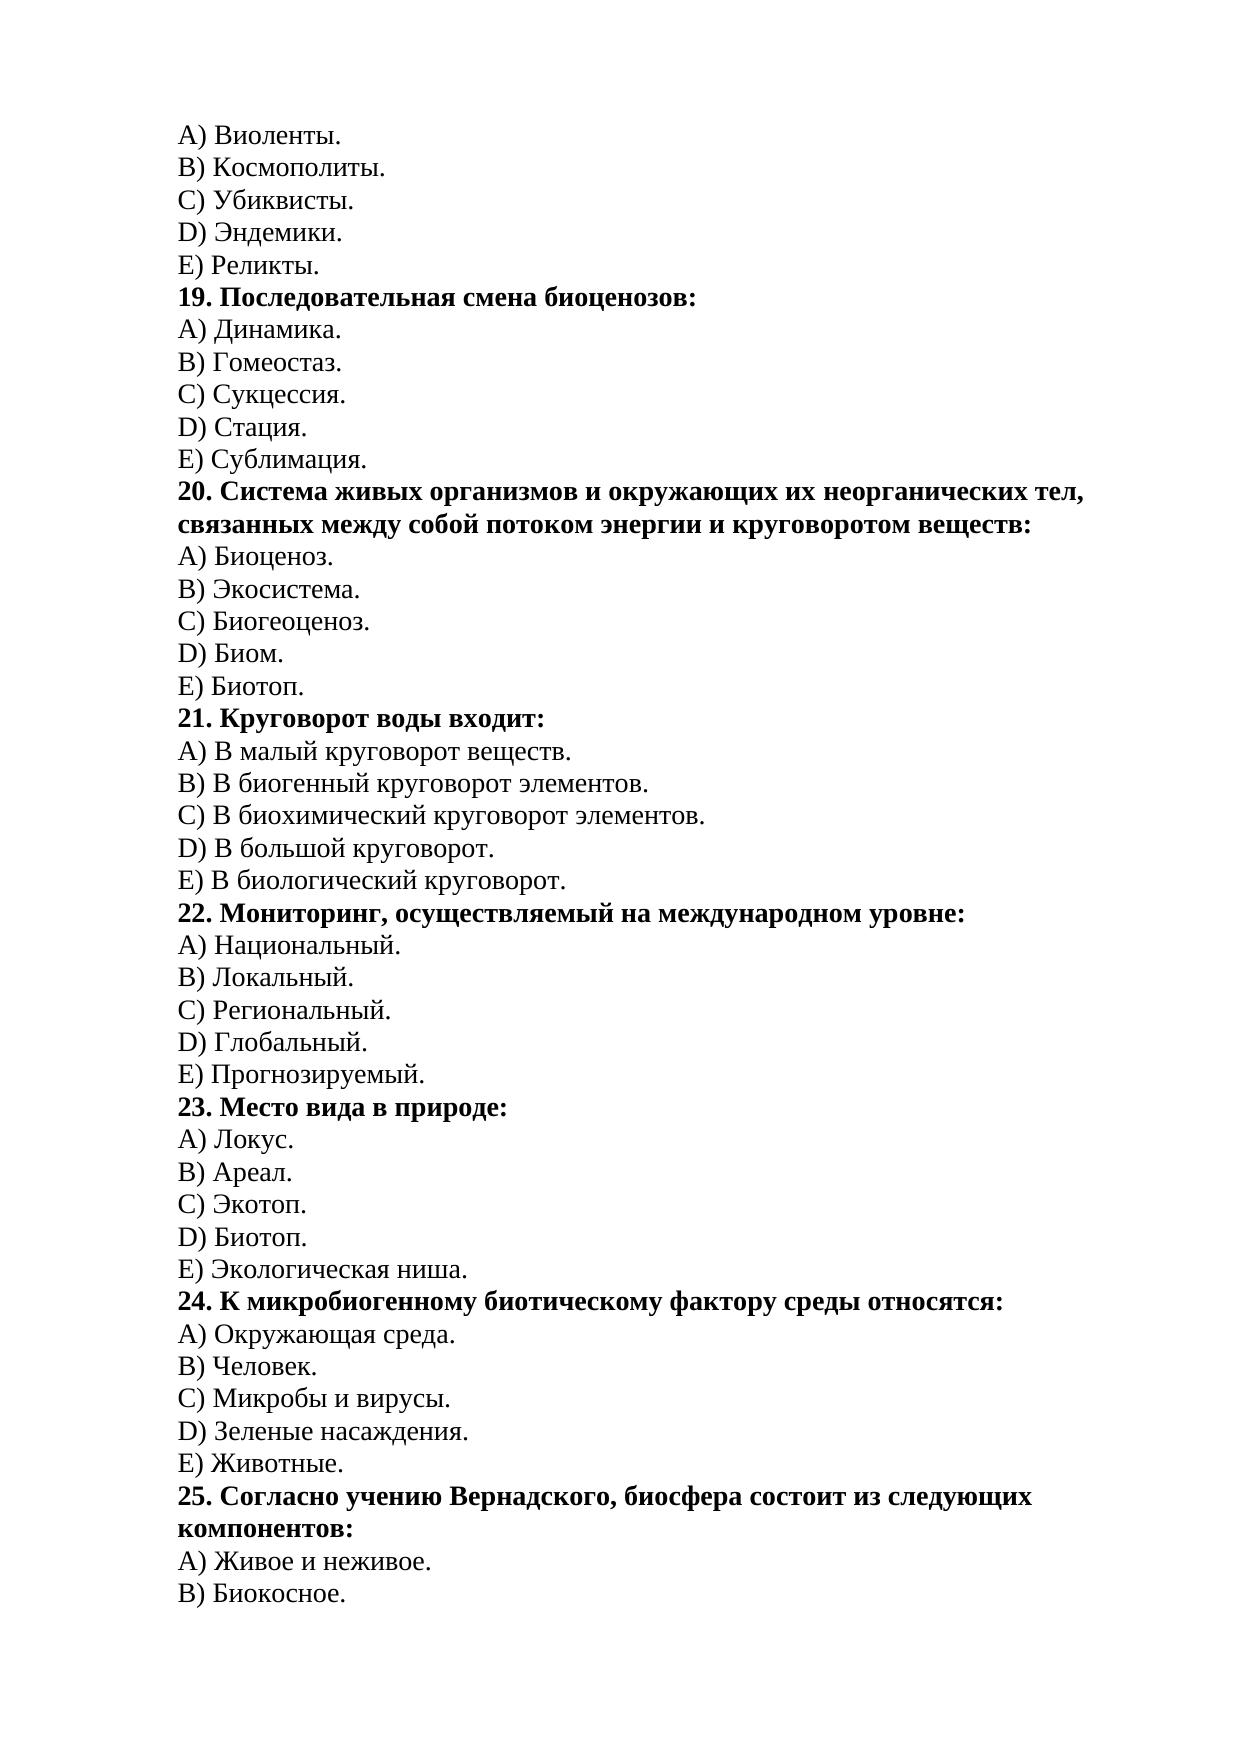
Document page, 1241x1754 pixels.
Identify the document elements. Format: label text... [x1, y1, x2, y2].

text A) Окружающая среда. B) Человек. C) Микробы и вирусы. D) Зеленые насаждения. E) Животные. [177, 1317, 1152, 1479]
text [177, 1543, 1152, 1608]
text 22. Мониторинг, осуществляемый на международном уровне: [177, 896, 1152, 928]
text A) Национальный. B) Локальный. C) Региональный. D) Глобальный. E) Прогнозируемый. [177, 928, 1152, 1090]
text A) Локус. B) Ареал. C) Экотоп. D) Биотоп. E) Экологическая ниша. [177, 1122, 1152, 1284]
text 23. Место вида в природе: [177, 1090, 1152, 1122]
text A) Биоценоз. B) Экосистема. C) Биогеоценоз. D) Биом. E) Биотоп. [177, 539, 1152, 701]
text 21. Круговорот воды входит: [177, 701, 1152, 734]
text 25. Согласно учению Вернадского, биосфера состоит из следующих компонентов: [177, 1479, 1152, 1543]
text A) В малый круговорот веществ. B) В биогенный круговорот элементов. C) В биохимический круговорот элементов. D) В большой круговорот. E) В биологический круговорот. [177, 734, 1152, 896]
text 19. Последовательная смена биоценозов: [177, 280, 1152, 312]
text 24. К микробиогенному биотическому фактору среды относятся: [177, 1284, 1152, 1317]
text A) Виоленты. B) Космополиты. C) Убиквисты. D) Эндемики. E) Реликты. [177, 118, 1152, 280]
text 20. Система живых организмов и окружающих их неорганических тел, связанных между собой потоком энергии и круговоротом веществ: [177, 474, 1152, 539]
text A) Динамика. B) Гомеостаз. C) Сукцессия. D) Стация. E) Сублимация. [177, 312, 1152, 474]
